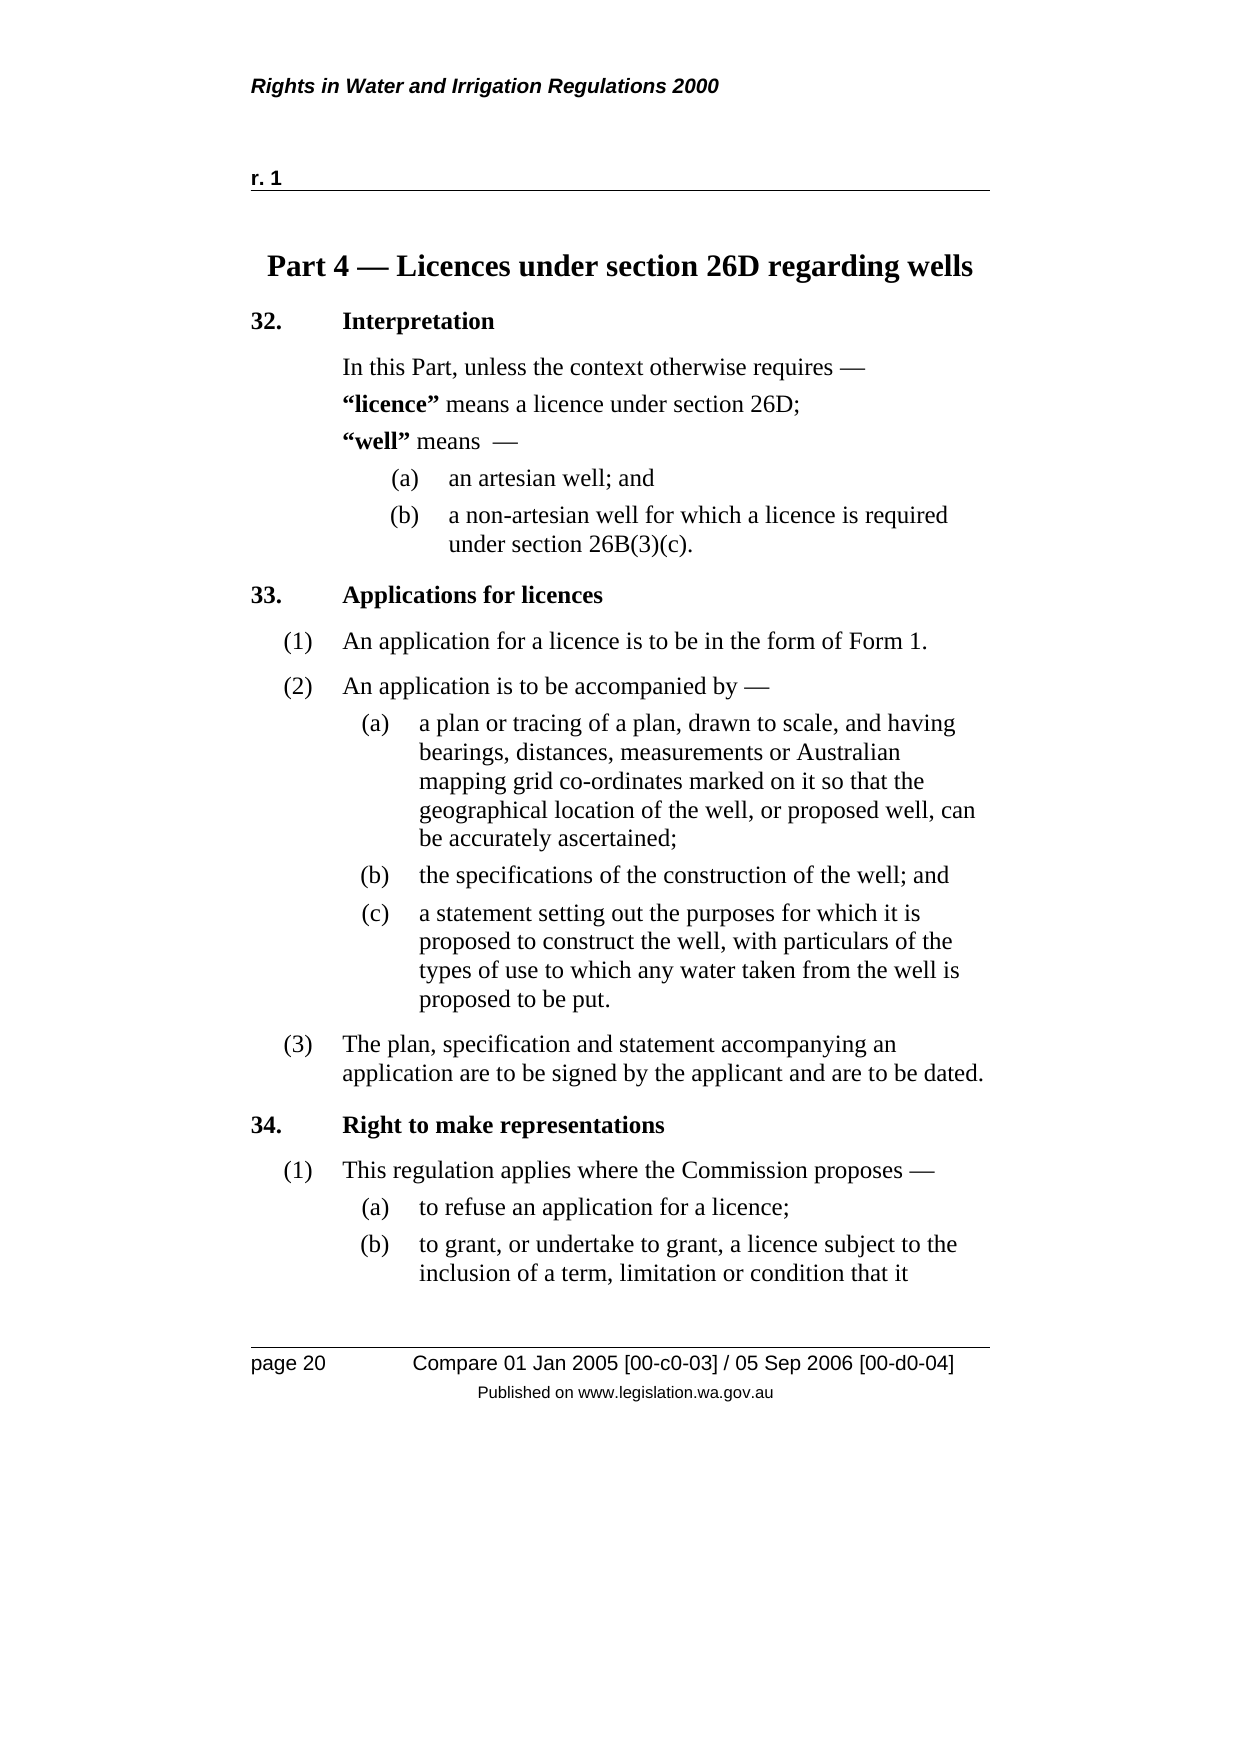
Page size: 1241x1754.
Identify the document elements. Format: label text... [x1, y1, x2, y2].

subtitle 33. Applications for licences [251, 581, 990, 609]
text In this Part, unless the context otherwise requires — [251, 352, 990, 381]
text (c) a statement setting out the purposes for which it is proposed to construct the well, with particulars of the types of use to which any water taken from the well is proposed to be put. [251, 898, 990, 1013]
text (b) the specifications of the construction of the well; and [251, 861, 990, 889]
text (2) An application is to be accompanied by — [251, 671, 990, 700]
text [251, 1229, 990, 1287]
text (3) The plan, specification and statement accompanying an application are to be signed by the applicant and are to be dated. [251, 1029, 990, 1087]
text (1) This regulation applies where the Commission proposes — [251, 1155, 990, 1184]
text “licence” means a licence under section 26D; [251, 389, 990, 418]
text (b) a non-artesian well for which a licence is required under section 26B(3)(c). [251, 500, 990, 558]
text (a) to refuse an application for a licence; [251, 1192, 990, 1221]
subtitle Part 4 — Licences under section 26D regarding wells [251, 247, 990, 283]
text (1) An application for a licence is to be in the form of Form 1. [251, 626, 990, 655]
text “well” means — [251, 426, 990, 455]
subtitle 34. Right to make representations [251, 1110, 990, 1138]
text (a) a plan or tracing of a plan, drawn to scale, and having bearings, distances, measurements or Australian mapping grid co-ordinates marked on it so that the geographical location of the well, or proposed well, can be accurately ascertained; [251, 708, 990, 852]
subtitle 32. Interpretation [251, 306, 990, 335]
text (a) an artesian well; and [251, 463, 990, 492]
